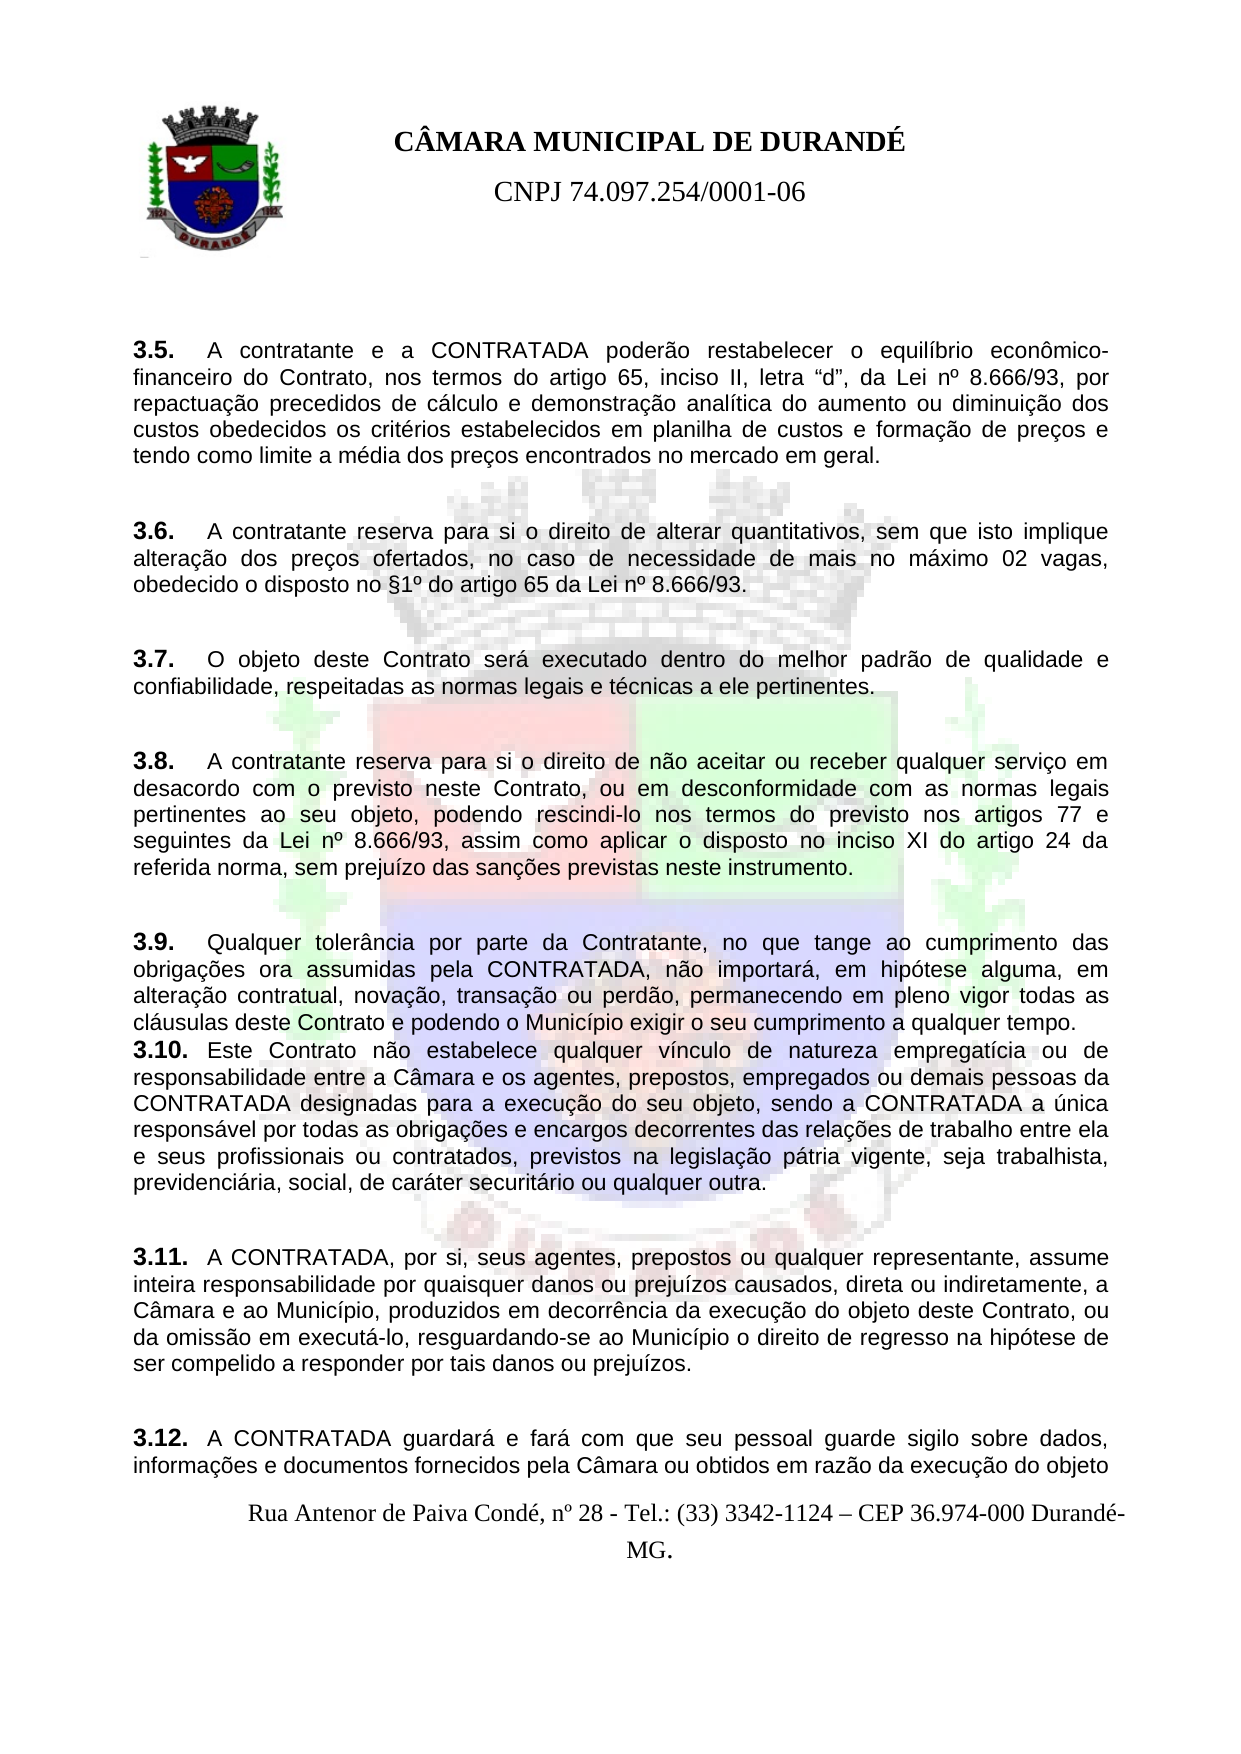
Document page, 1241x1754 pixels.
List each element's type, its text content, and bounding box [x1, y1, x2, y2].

list A contratante reserva para si o direito de alterar quantitativos, sem que isto implique alteração dos preços ofertados, no caso de necessidade de mais no máximo 02 vagas, obedecido o disposto no §1º do artigo 65 da Lei nº 8.666/93. [133, 516, 1110, 597]
list A contratante e a CONTRATADA poderão restabelecer o equilíbrio econômico- financeiro do Contrato, nos termos do artigo 65, inciso II, letra “d”, da Lei nº 8.666/93, por repactuação precedidos de cálculo e demonstração analítica do aumento ou diminuição dos custos obedecidos os critérios estabelecidos em planilha de custos e formação de preços e tendo como limite a média dos preços encontrados no mercado em geral. [133, 335, 1110, 469]
list A contratante reserva para si o direito de não aceitar ou receber qualquer serviço em desacordo com o previsto neste Contrato, ou em desconformidade com as normas legais pertinentes ao seu objeto, podendo rescindi-lo nos termos do previsto nos artigos 77 e seguintes da Lei nº 8.666/93, assim como aplicar o disposto no inciso XI do artigo 24 da referida norma, sem prejuízo das sanções previstas neste instrumento. [133, 746, 1110, 880]
list O objeto deste Contrato será executado dentro do melhor padrão de qualidade e confiabilidade, respeitadas as normas legais e técnicas a ele pertinentes. [133, 644, 1110, 699]
list Qualquer tolerância por parte da Contratante, no que tange ao cumprimento das obrigações ora assumidas pela CONTRATADA, não importará, em hipótese alguma, em alteração contratual, novação, transação ou perdão, permanecendo em pleno vigor todas as cláusulas deste Contrato e podendo o Município exigir o seu cumprimento a qualquer tempo. [133, 927, 1110, 1035]
list Este Contrato não estabelece qualquer vínculo de natureza empregatícia ou de responsabilidade entre a Câmara e os agentes, prepostos, empregados ou demais pessoas da CONTRATADA designadas para a execução do seu objeto, sendo a CONTRATADA a única responsável por todas as obrigações e encargos decorrentes das relações de trabalho entre ela e seus profissionais ou contratados, previstos na legislação pátria vigente, seja trabalhista, previdenciária, social, de caráter securitário ou qualquer outra. [133, 1035, 1110, 1195]
list A CONTRATADA, por si, seus agentes, prepostos ou qualquer representante, assume inteira responsabilidade por quaisquer danos ou prejuízos causados, direta ou indiretamente, a Câmara e ao Município, produzidos em decorrência da execução do objeto deste Contrato, ou da omissão em executá-lo, resguardando-se ao Município o direito de regresso na hipótese de ser compelido a responder por tais danos ou prejuízos. [133, 1242, 1110, 1376]
picture [138, 101, 290, 258]
